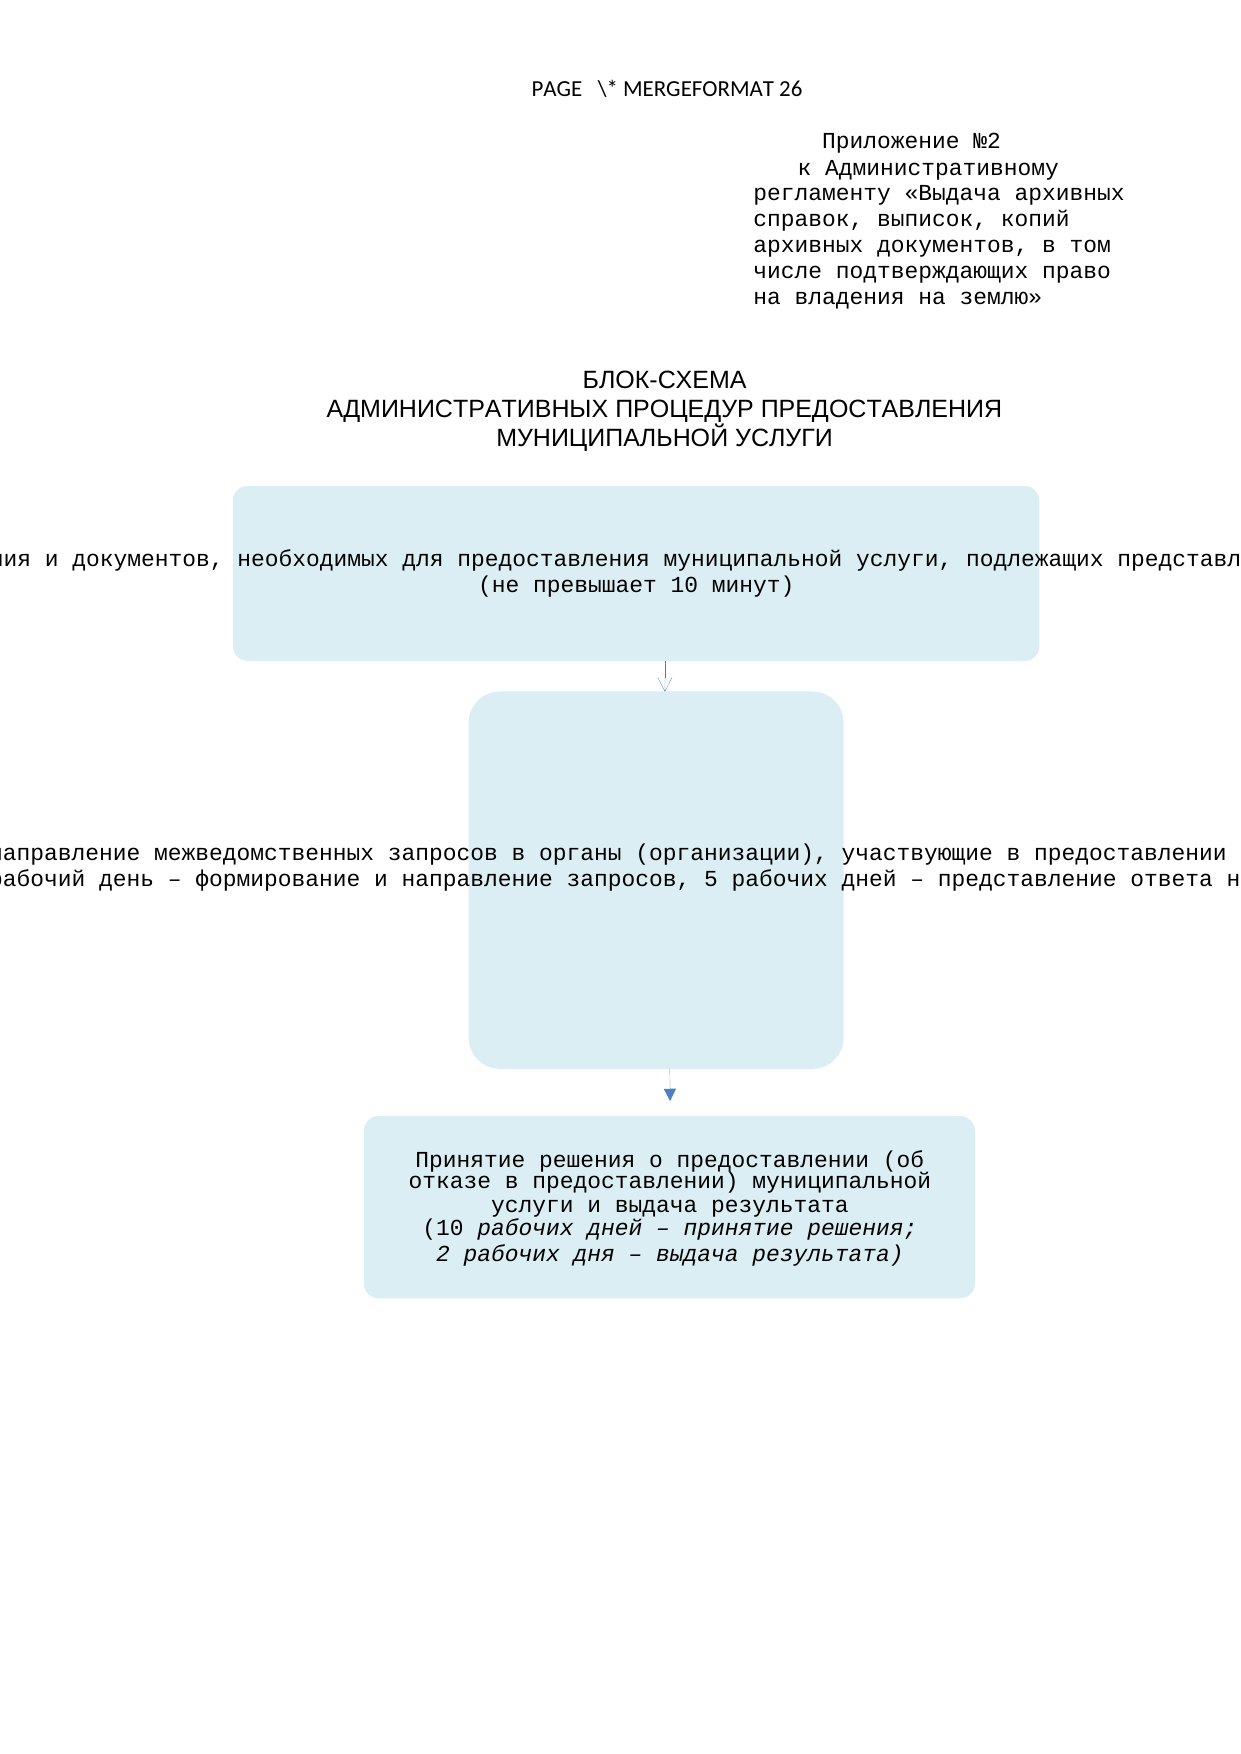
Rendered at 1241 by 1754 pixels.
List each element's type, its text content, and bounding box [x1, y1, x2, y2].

text АДМИНИСТРАТИВНЫХ ПРОЦЕДУР ПРЕДОСТАВЛЕНИЯ [177, 394, 1152, 423]
text к Административному регламенту «Выдача архивных справок, выписок, копий архивных документов, в том числе подтверждающих право на владения на землю» [753, 156, 1152, 311]
text БЛОК-СХЕМА [177, 365, 1152, 394]
text МУНИЦИПАЛЬНОЙ УСЛУГИ [177, 423, 1152, 452]
text Приложение №2 [753, 130, 1152, 156]
